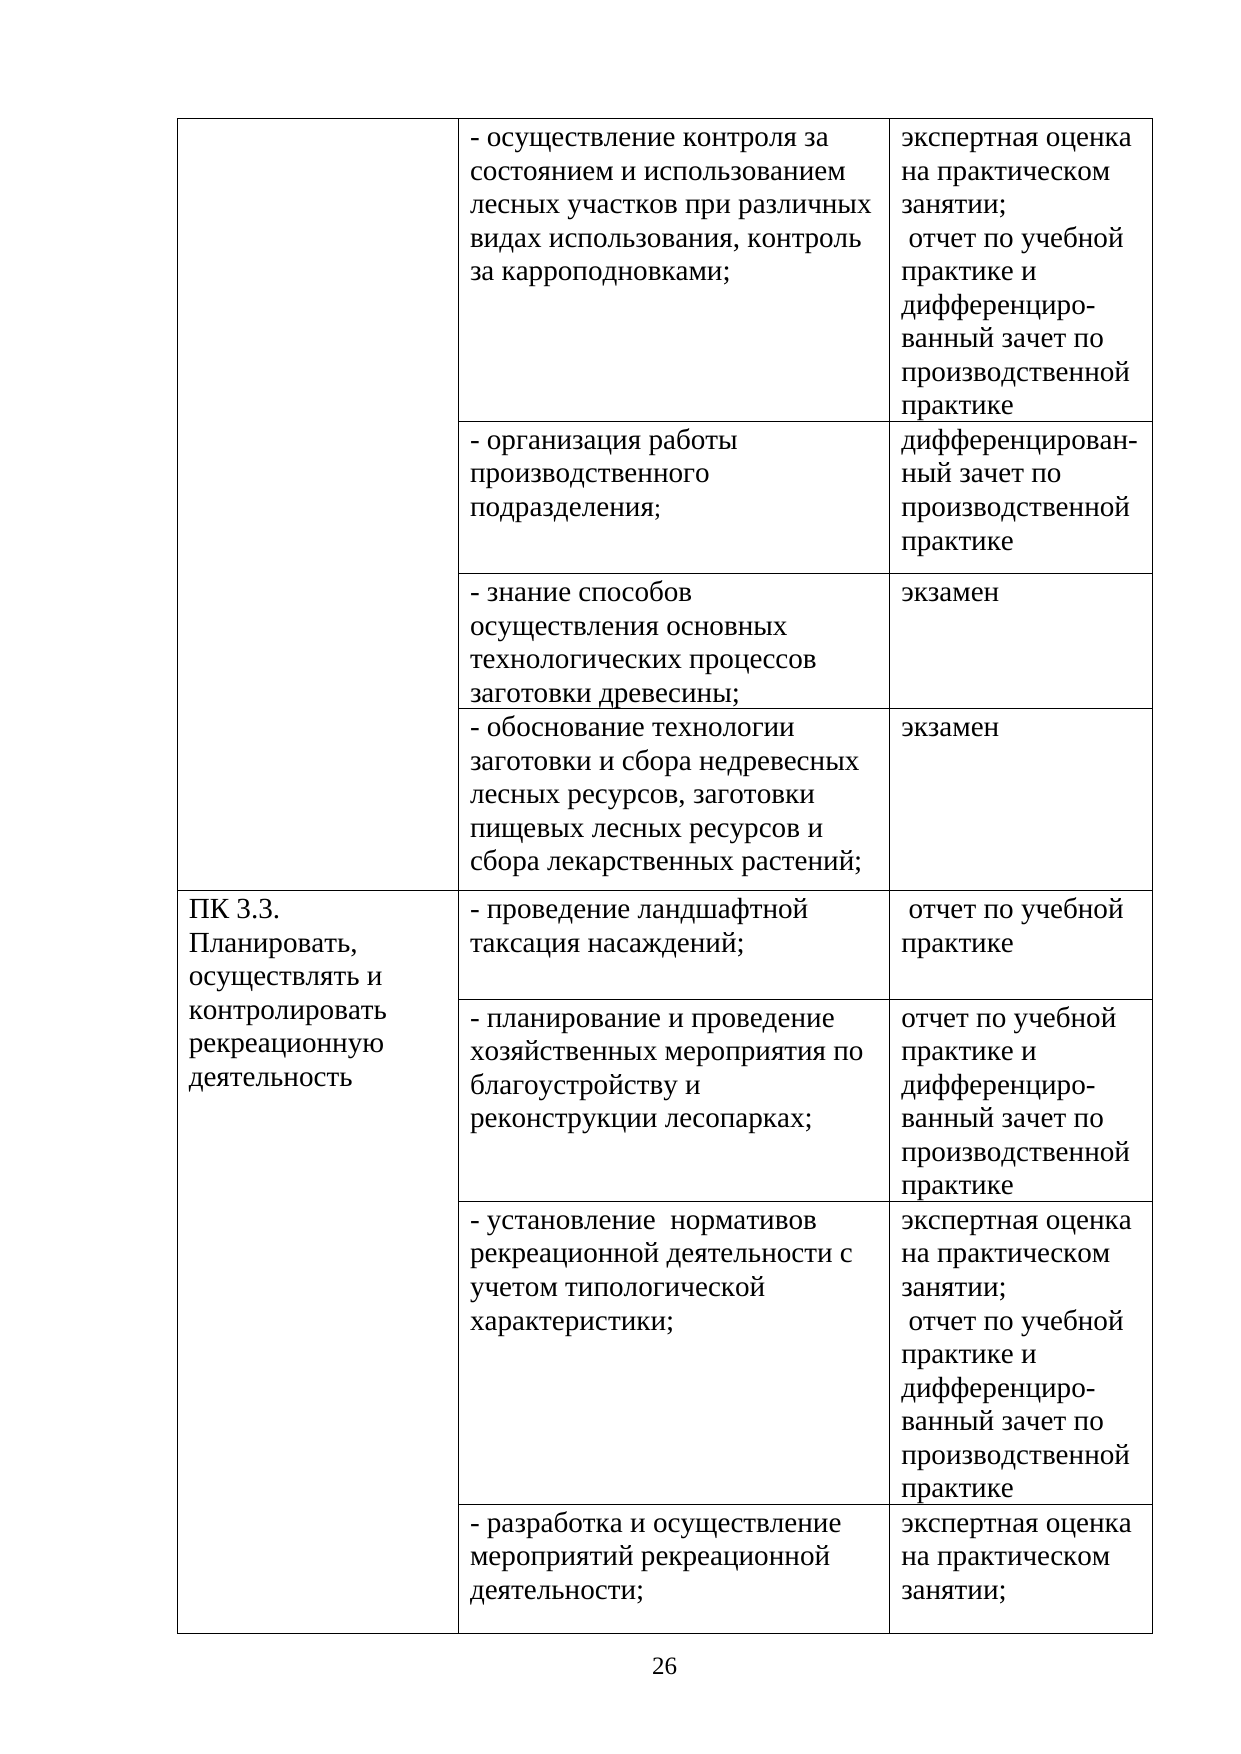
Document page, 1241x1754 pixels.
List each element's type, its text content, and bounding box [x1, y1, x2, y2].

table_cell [890, 119, 1152, 421]
table_cell - обоснование технологии заготовки и сбора недревесных лесных ресурсов, заготовки пищевых лесных ресурсов и сбора лекарственных растений; [459, 709, 889, 890]
table_cell ПК 3.3. Планировать, осуществлять и контролировать рекреационную деятельность [178, 891, 458, 1633]
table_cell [890, 1202, 1152, 1504]
table_cell экзамен [890, 709, 1152, 890]
table_cell отчет по учебной практике и дифференциро-ванный зачет по производственной практике [890, 1000, 1152, 1201]
table_cell экзамен [890, 574, 1152, 708]
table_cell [459, 1505, 889, 1633]
table_cell - проведение ландшафтной таксация насаждений; [459, 891, 889, 999]
table_cell - осуществление контроля за состоянием и использованием лесных участков при различных видах использования, контроль за карроподновками; [459, 119, 889, 421]
table_cell - планирование и проведение хозяйственных мероприятия по благоустройству и реконструкции лесопарках; [459, 1000, 889, 1201]
table_cell - организация работы производственного подразделения; [459, 422, 889, 573]
table_cell дифференцирован-ный зачет по производственной практике [890, 422, 1152, 573]
table_cell - установление нормативов рекреационной деятельности с учетом типологической характеристики; [459, 1202, 889, 1504]
table_cell отчет по учебной практике [890, 891, 1152, 999]
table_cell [890, 1505, 1152, 1633]
table_cell - знание способов осуществления основных технологических процессов заготовки древесины; [459, 574, 889, 708]
